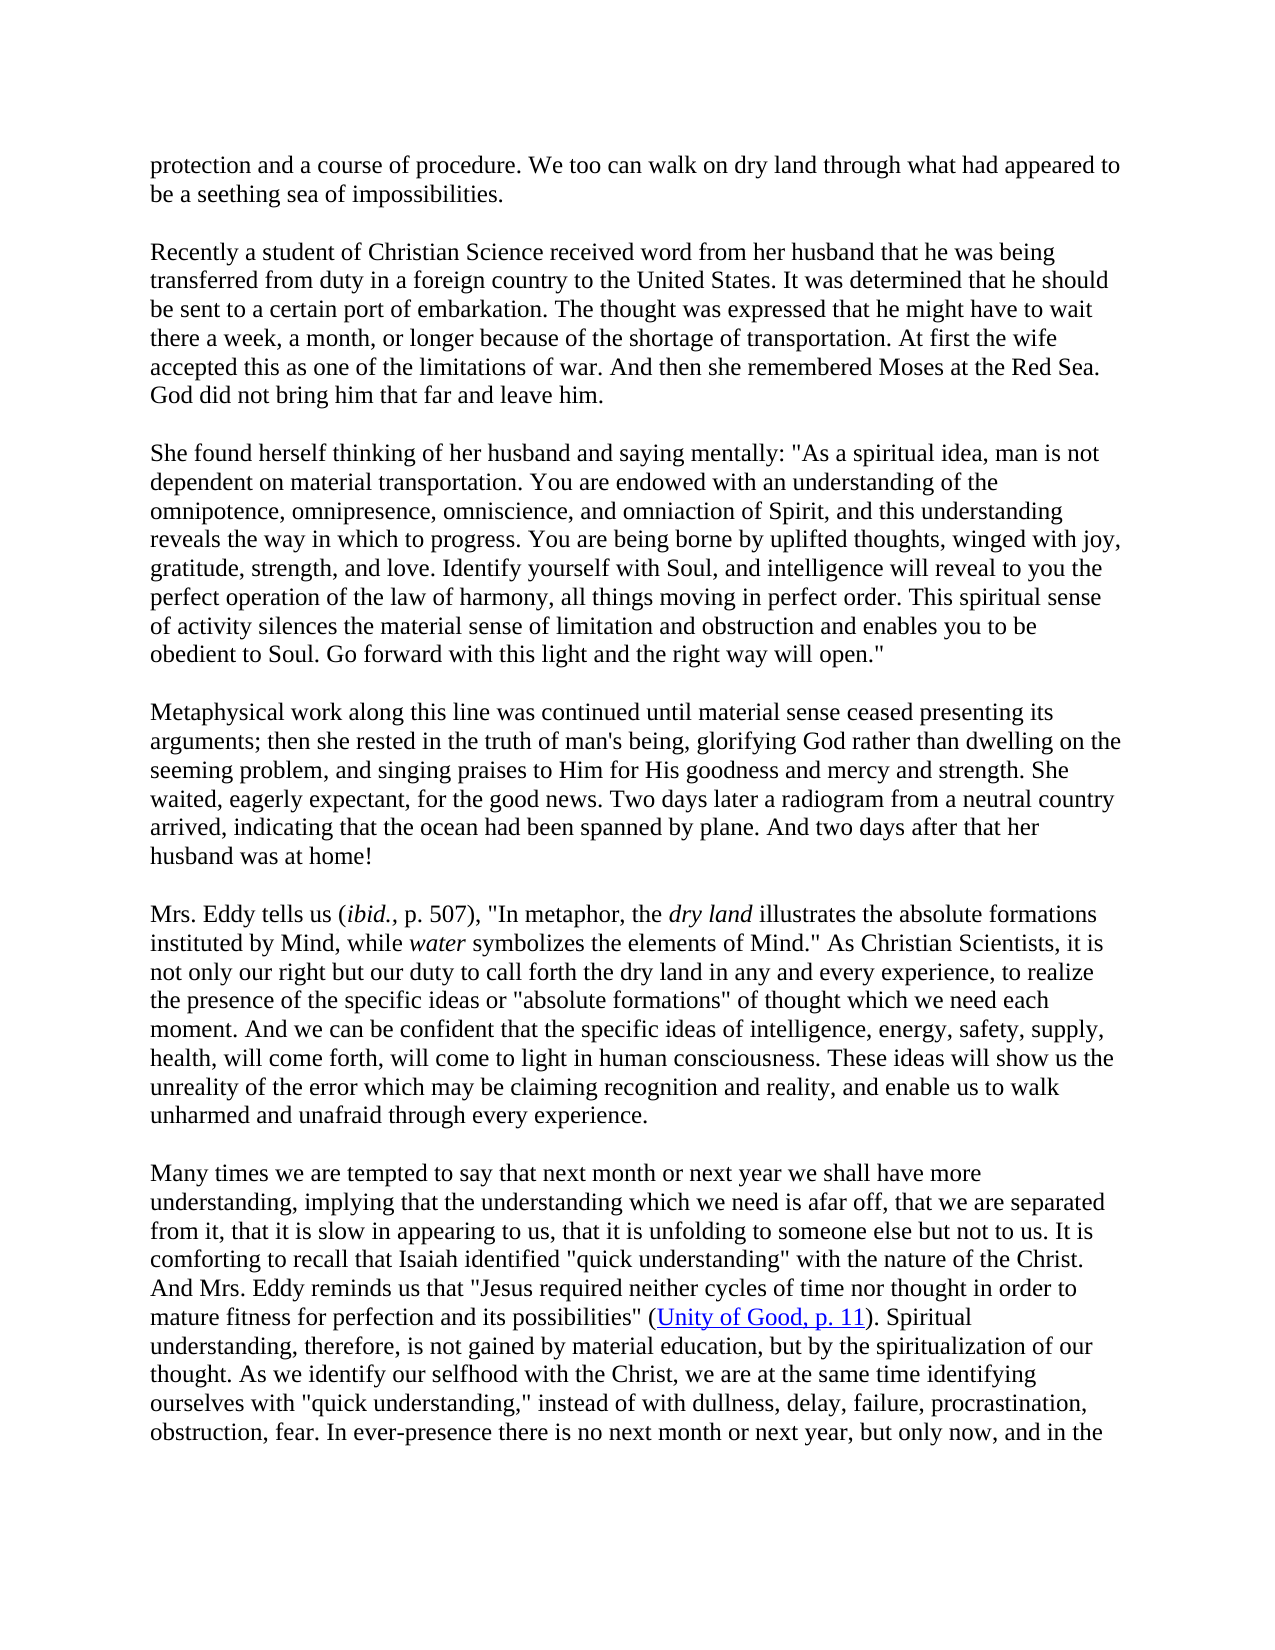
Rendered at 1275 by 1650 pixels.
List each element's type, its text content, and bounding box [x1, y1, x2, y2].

text Recently a student of Christian Science received word from her husband that he was being transferred from duty in a foreign country to the United States. It was determined that he should be sent to a certain port of embarkation. The thought was expressed that he might have to wait there a week, a month, or longer because of the shortage of transportation. At first the wife accepted this as one of the limitations of war. And then she remembered Moses at the Red Sea. God did not bring him that far and leave him. [150, 237, 1125, 409]
text She found herself thinking of her husband and saying mentally: "As a spiritual idea, man is not dependent on material transportation. You are endowed with an understanding of the omnipotence, omnipresence, omniscience, and omniaction of Spirit, and this understanding reveals the way in which to progress. You are being borne by uplifted thoughts, winged with joy, gratitude, strength, and love. Identify yourself with Soul, and intelligence will reveal to you the perfect operation of the law of harmony, all things moving in perfect order. This spiritual sense of activity silences the material sense of limitation and obstruction and enables you to be obedient to Soul. Go forward with this light and the right way will open." [150, 438, 1125, 668]
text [150, 1158, 1125, 1446]
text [150, 150, 1125, 207]
text Metaphysical work along this line was continued until material sense ceased presenting its arguments; then she rested in the truth of man's being, glorifying God rather than dwelling on the seeming problem, and singing praises to Him for His goodness and mercy and strength. She waited, eagerly expectant, for the good news. Two days later a radiogram from a neutral country arrived, indicating that the ocean had been spanned by plane. And two days after that her husband was at home! [150, 697, 1125, 870]
text Mrs. Eddy tells us (ibid., p. 507), "In metaphor, the dry land illustrates the absolute formations instituted by Mind, while water symbolizes the elements of Mind." As Christian Scientists, it is not only our right but our duty to call forth the dry land in any and every experience, to realize the presence of the specific ideas or "absolute formations" of thought which we need each moment. And we can be confident that the specific ideas of intelligence, energy, safety, supply, health, will come forth, will come to light in human consciousness. These ideas will show us the unreality of the error which may be claiming recognition and reality, and enable us to walk unharmed and unafraid through every experience. [150, 899, 1125, 1129]
